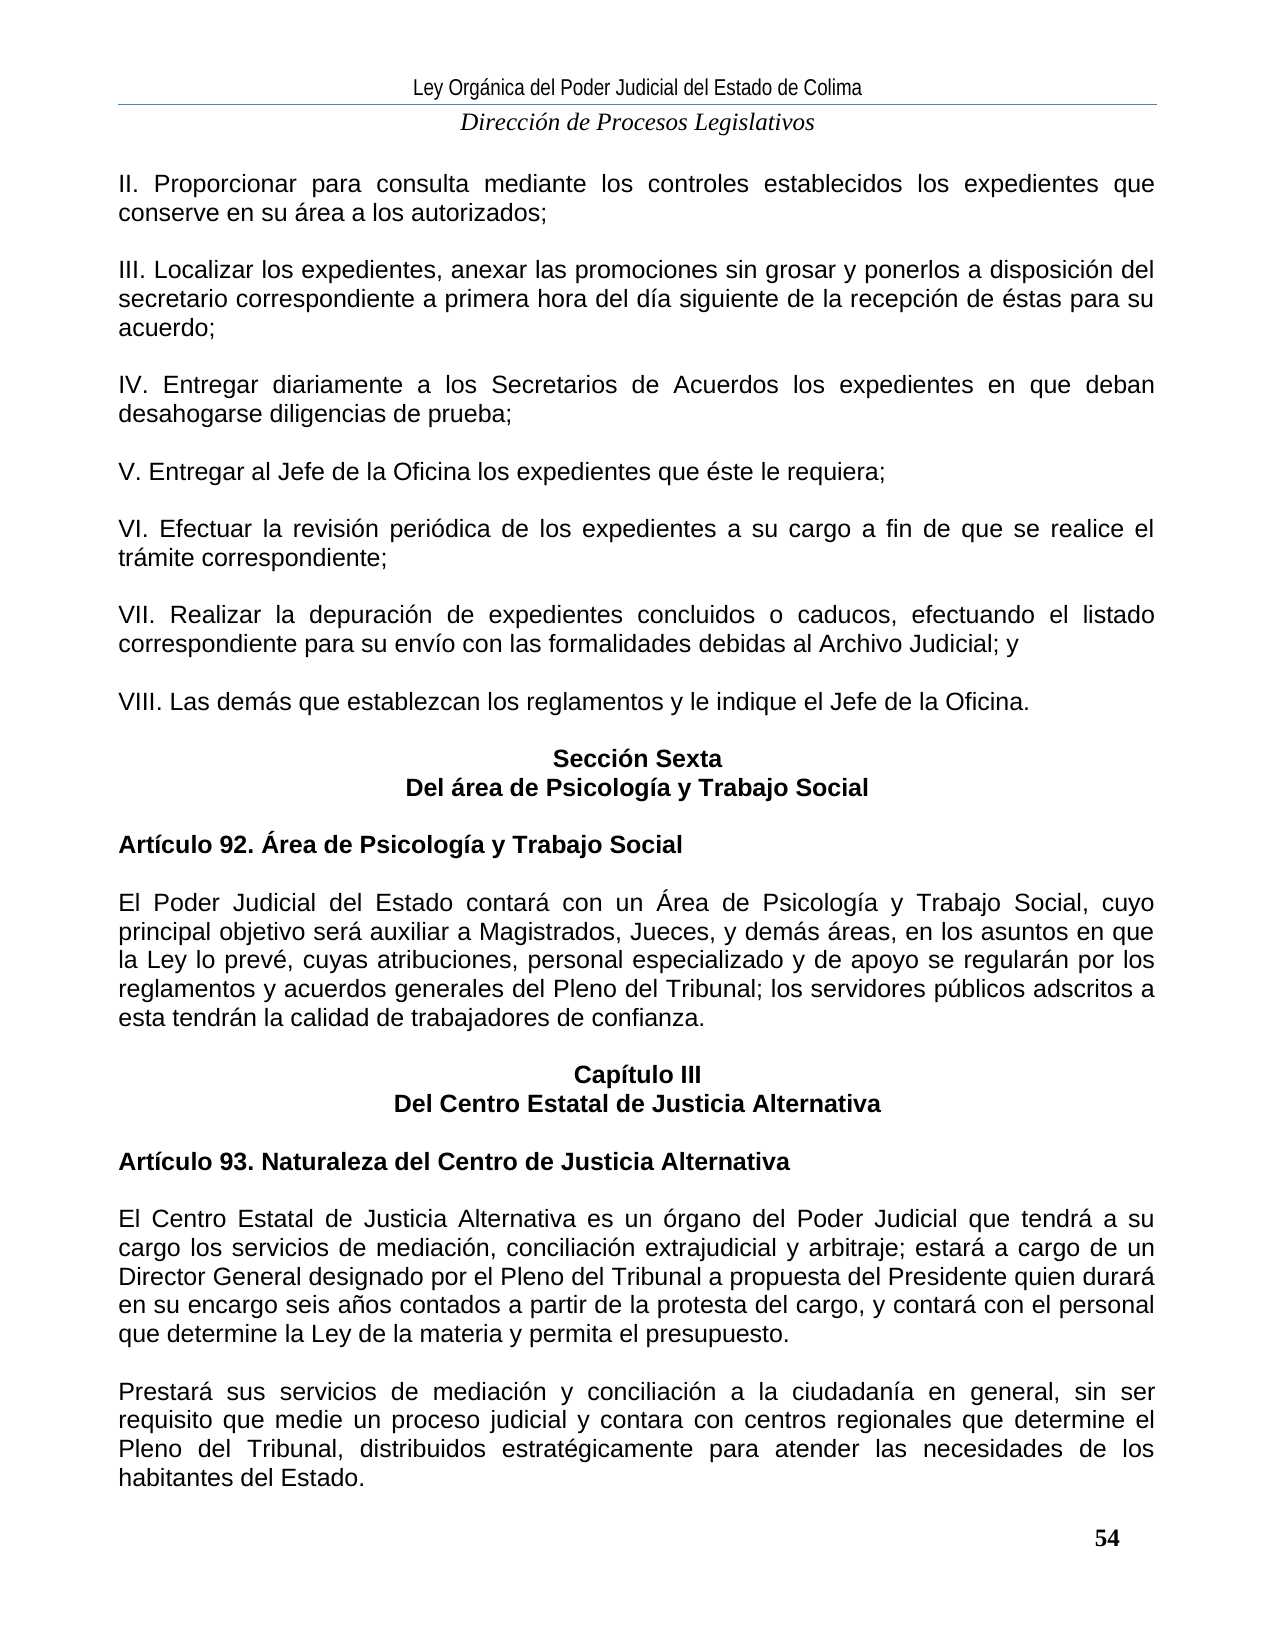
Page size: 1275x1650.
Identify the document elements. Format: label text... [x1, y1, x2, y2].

text Prestará sus servicios de mediación y conciliación a la ciudadanía en general, sin ser requisito que medie un proceso judicial y contara con centros regionales que determine el Pleno del Tribunal, distribuidos estratégicamente para atender las necesidades de los habitantes del Estado. [118, 1376, 1157, 1491]
text El Poder Judicial del Estado contará con un Área de Psicología y Trabajo Social, cuyo principal objetivo será auxiliar a Magistrados, Jueces, y demás áreas, en los asuntos en que la Ley lo prevé, cuyas atribuciones, personal especializado y de apoyo se regularán por los reglamentos y acuerdos generales del Pleno del Tribunal; los servidores públicos adscritos a esta tendrán la calidad de trabajadores de confianza. [118, 888, 1157, 1031]
subtitle Capítulo III [118, 1060, 1157, 1089]
text III. Localizar los expedientes, anexar las promociones sin grosar y ponerlos a disposición del secretario correspondiente a primera hora del día siguiente de la recepción de éstas para su acuerdo; [118, 255, 1157, 341]
subtitle Sección Sexta [118, 744, 1157, 773]
subtitle Del área de Psicología y Trabajo Social [118, 773, 1157, 801]
text V. Entregar al Jefe de la Oficina los expedientes que éste le requiera; [118, 456, 1157, 485]
text Artículo 93. Naturaleza del Centro de Justicia Alternativa [118, 1146, 1157, 1175]
text II. Proporcionar para consulta mediante los controles establecidos los expedientes que conserve en su área a los autorizados; [118, 169, 1157, 226]
text VII. Realizar la depuración de expedientes concluidos o caducos, efectuando el listado correspondiente para su envío con las formalidades debidas al Archivo Judicial; y [118, 600, 1157, 658]
text El Centro Estatal de Justicia Alternativa es un órgano del Poder Judicial que tendrá a su cargo los servicios de mediación, conciliación extrajudicial y arbitraje; estará a cargo de un Director General designado por el Pleno del Tribunal a propuesta del Presidente quien durará en su encargo seis años contados a partir de la protesta del cargo, y contará con el personal que determine la Ley de la materia y permita el presupuesto. [118, 1204, 1157, 1348]
text IV. Entregar diariamente a los Secretarios de Acuerdos los expedientes en que deban desahogarse diligencias de prueba; [118, 370, 1157, 428]
subtitle Del Centro Estatal de Justicia Alternativa [118, 1089, 1157, 1118]
text VI. Efectuar la revisión periódica de los expedientes a su cargo a fin de que se realice el trámite correspondiente; [118, 514, 1157, 571]
text VIII. Las demás que establezcan los reglamentos y le indique el Jefe de la Oficina. [118, 686, 1157, 715]
text Artículo 92. Área de Psicología y Trabajo Social [118, 830, 1157, 859]
